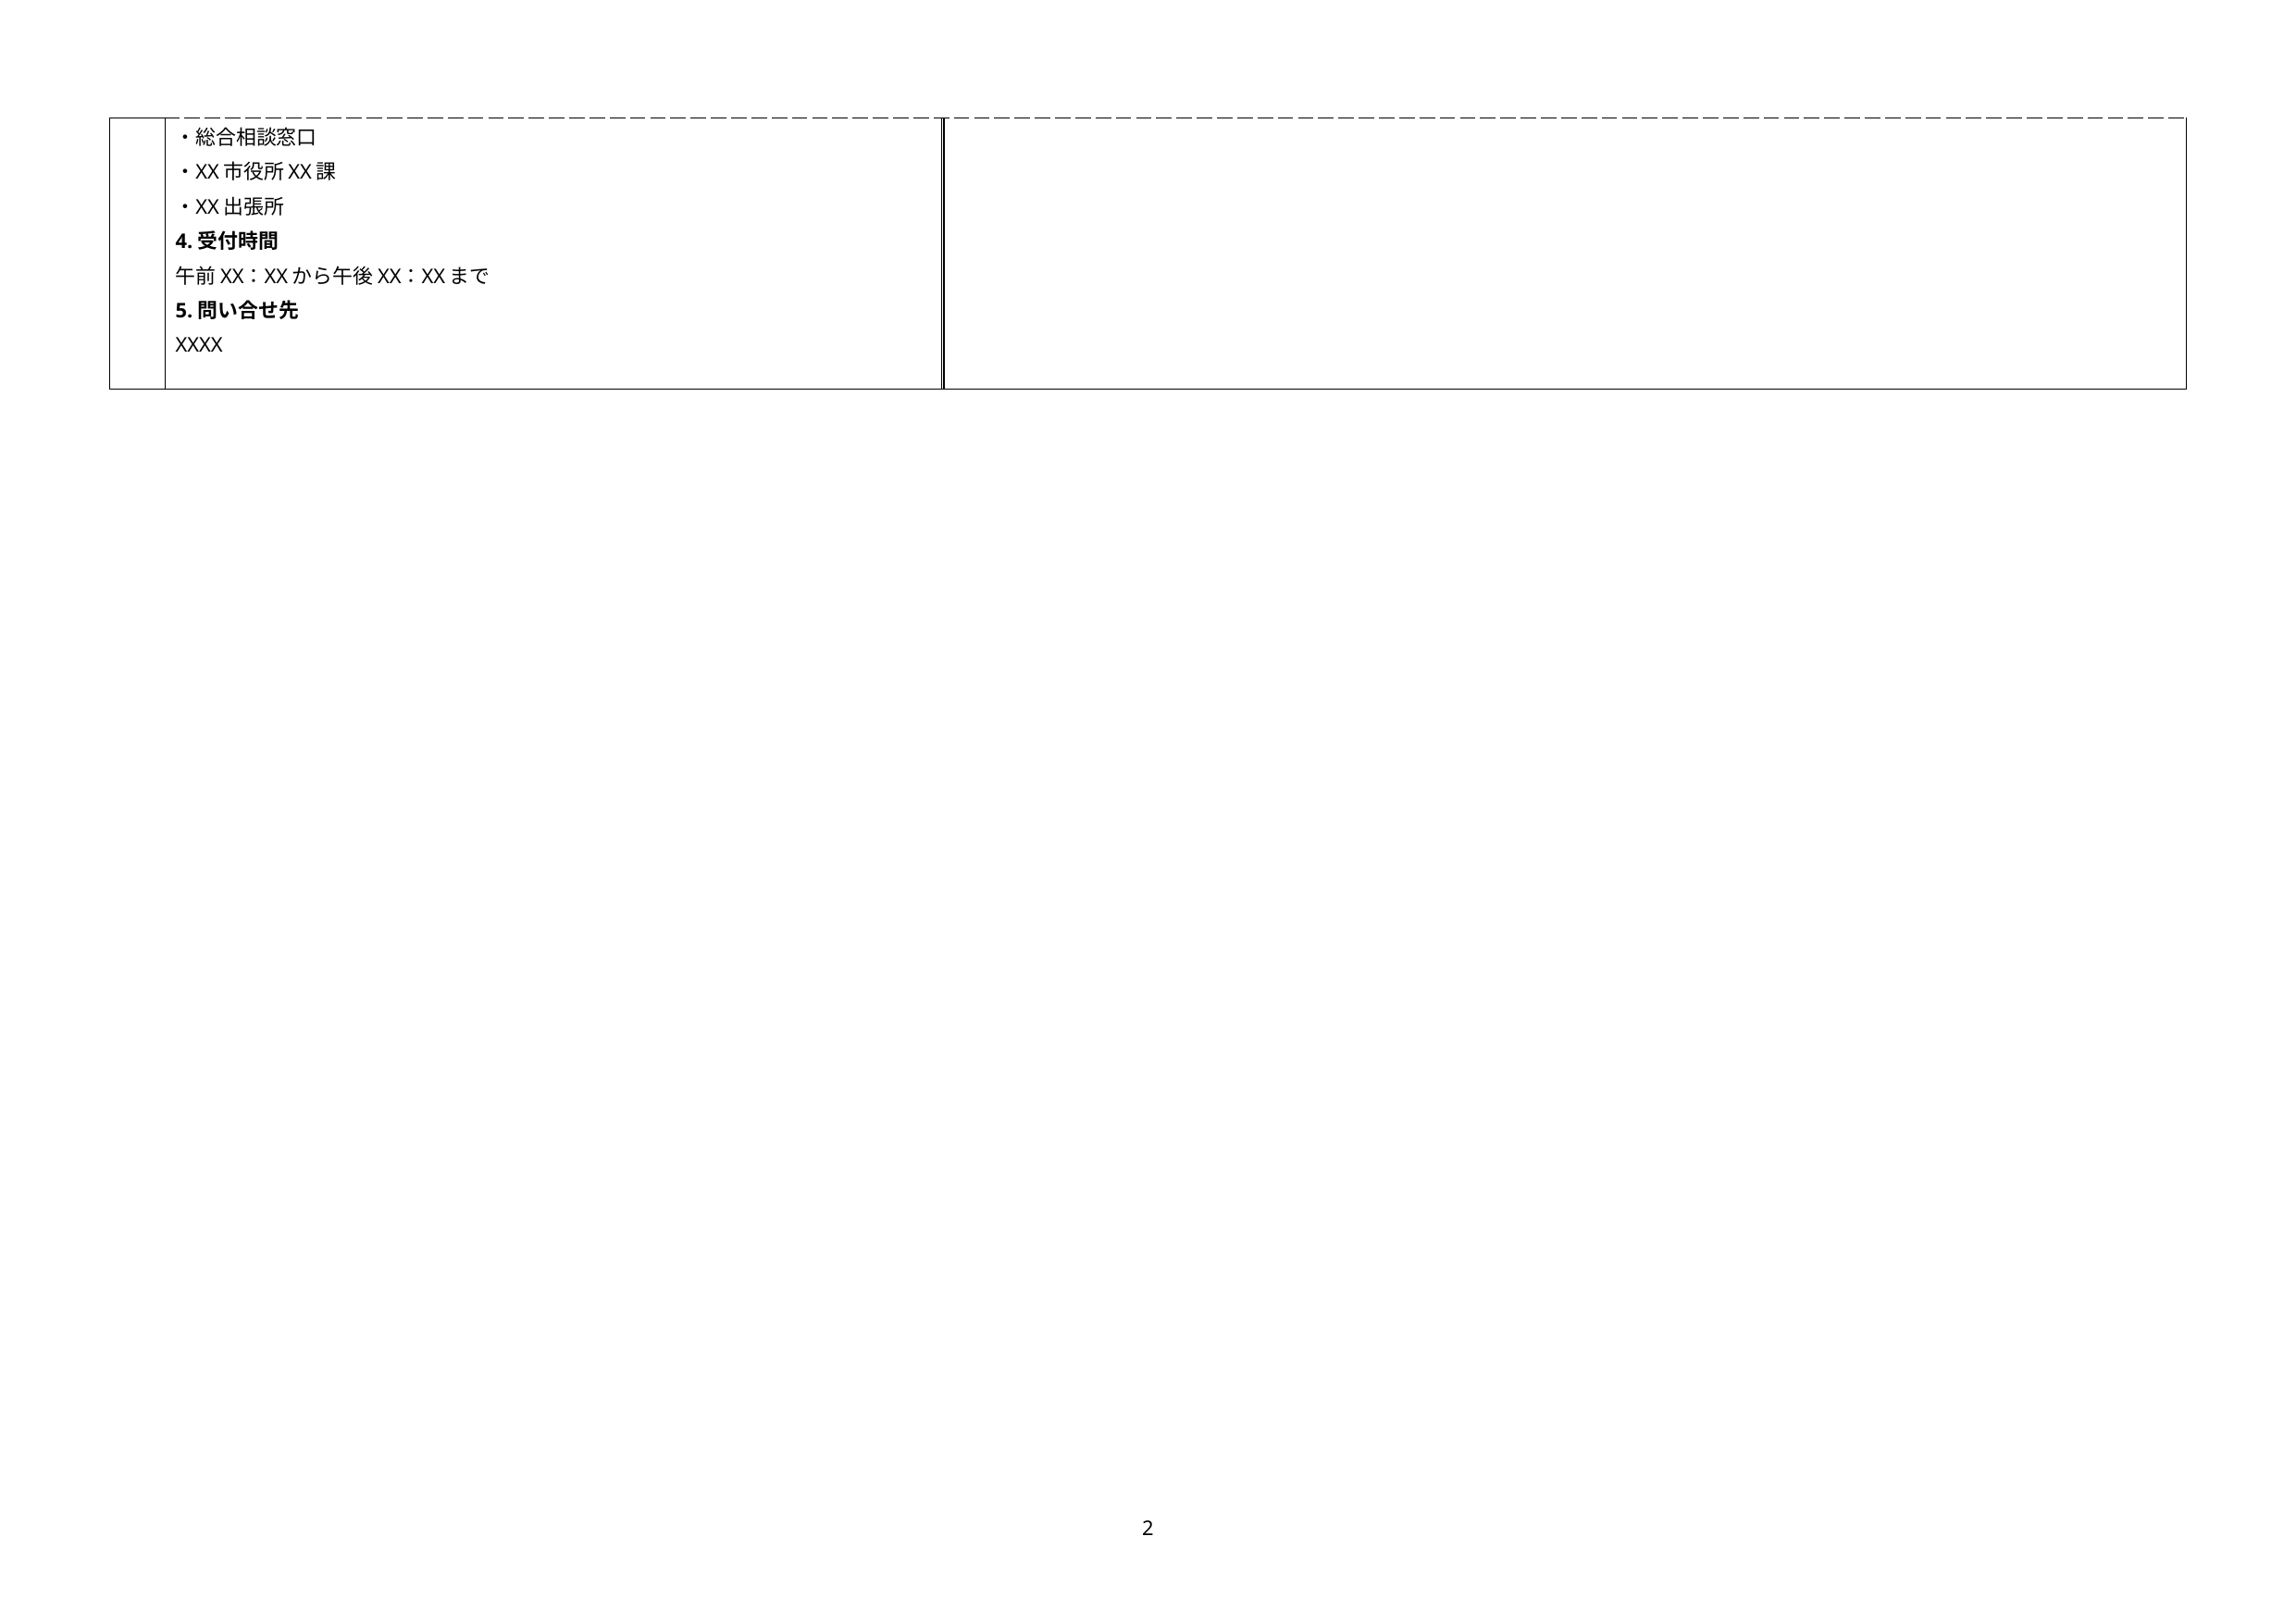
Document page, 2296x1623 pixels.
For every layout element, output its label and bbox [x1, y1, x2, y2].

table_cell [166, 118, 941, 389]
table_cell [945, 118, 2186, 389]
